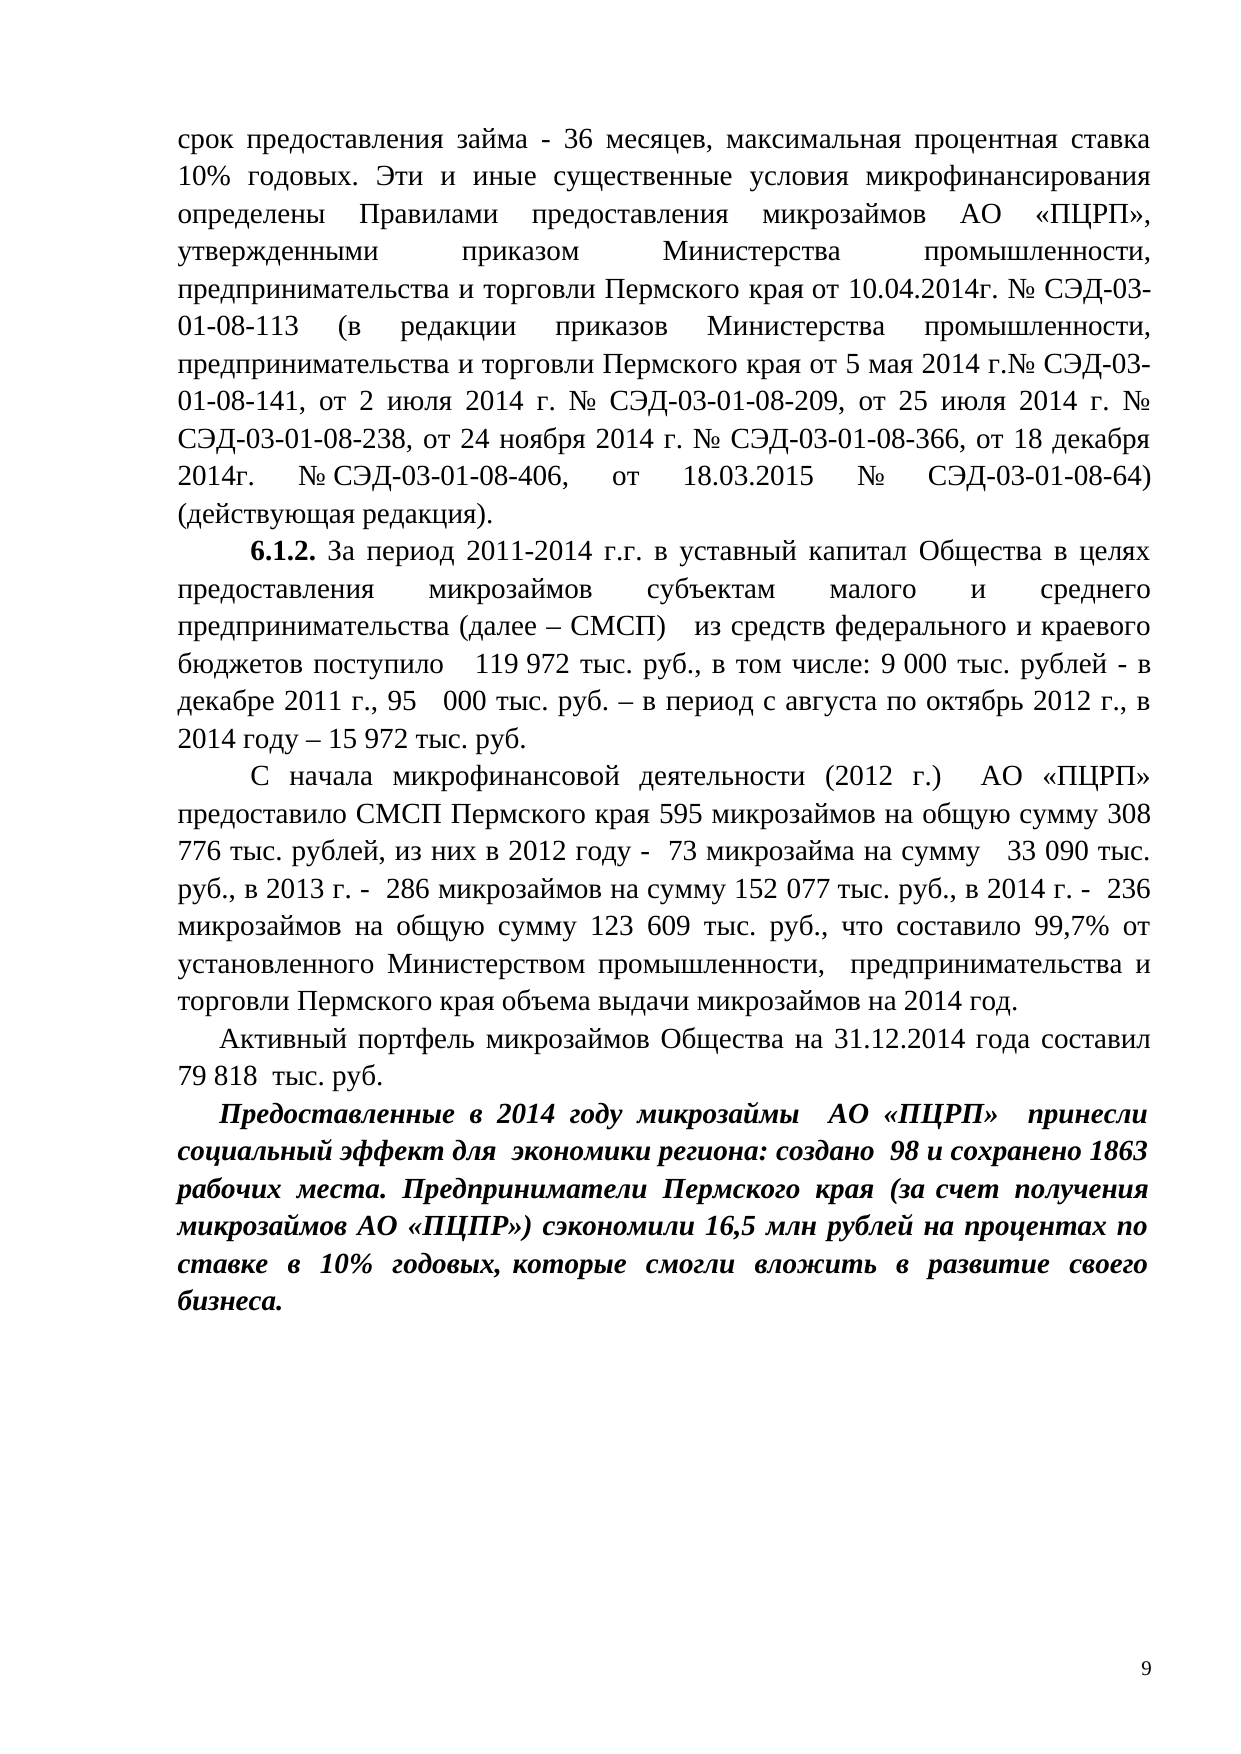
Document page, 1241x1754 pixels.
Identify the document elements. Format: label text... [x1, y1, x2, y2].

text 6.1.2. За период 2011-2014 г.г. в уставный капитал Общества в целях предоставления микрозаймов субъектам малого и среднего предпринимательства (далее – СМСП) из средств федерального и краевого бюджетов поступило 119 972 тыс. руб., в том числе: 9 000 тыс. рублей - в декабре 2011 г., 95 000 тыс. руб. – в период с августа по октябрь 2012 г., в 2014 году – 15 972 тыс. руб. [177, 531, 1152, 756]
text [177, 118, 1152, 531]
text С начала микрофинансовой деятельности (2012 г.) АО «ПЦРП» предоставило СМСП Пермского края 595 микрозаймов на общую сумму 308 776 тыс. рублей, из них в 2012 году - 73 микрозайма на сумму 33 090 тыс. руб., в 2013 г. - 286 микрозаймов на сумму 152 077 тыс. руб., в 2014 г. - 236 микрозаймов на общую сумму 123 609 тыс. руб., что составило 99,7% от установленного Министерством промышленности, предпринимательства и торговли Пермского края объема выдачи микрозаймов на 2014 год. [177, 756, 1152, 1018]
text Предоставленные в 2014 году микрозаймы АО «ПЦРП» принесли социальный эффект для экономики региона: создано 98 и сохранено 1863 рабочих места. Предприниматели Пермского края (за счет получения микрозаймов АО «ПЦПР») сэкономили 16,5 млн рублей на процентах по ставке в 10% годовых, которые смогли вложить в развитие своего бизнеса. [177, 1093, 1152, 1318]
text Активный портфель микрозаймов Общества на 31.12.2014 года составил 79 818 тыс. руб. [177, 1018, 1152, 1093]
